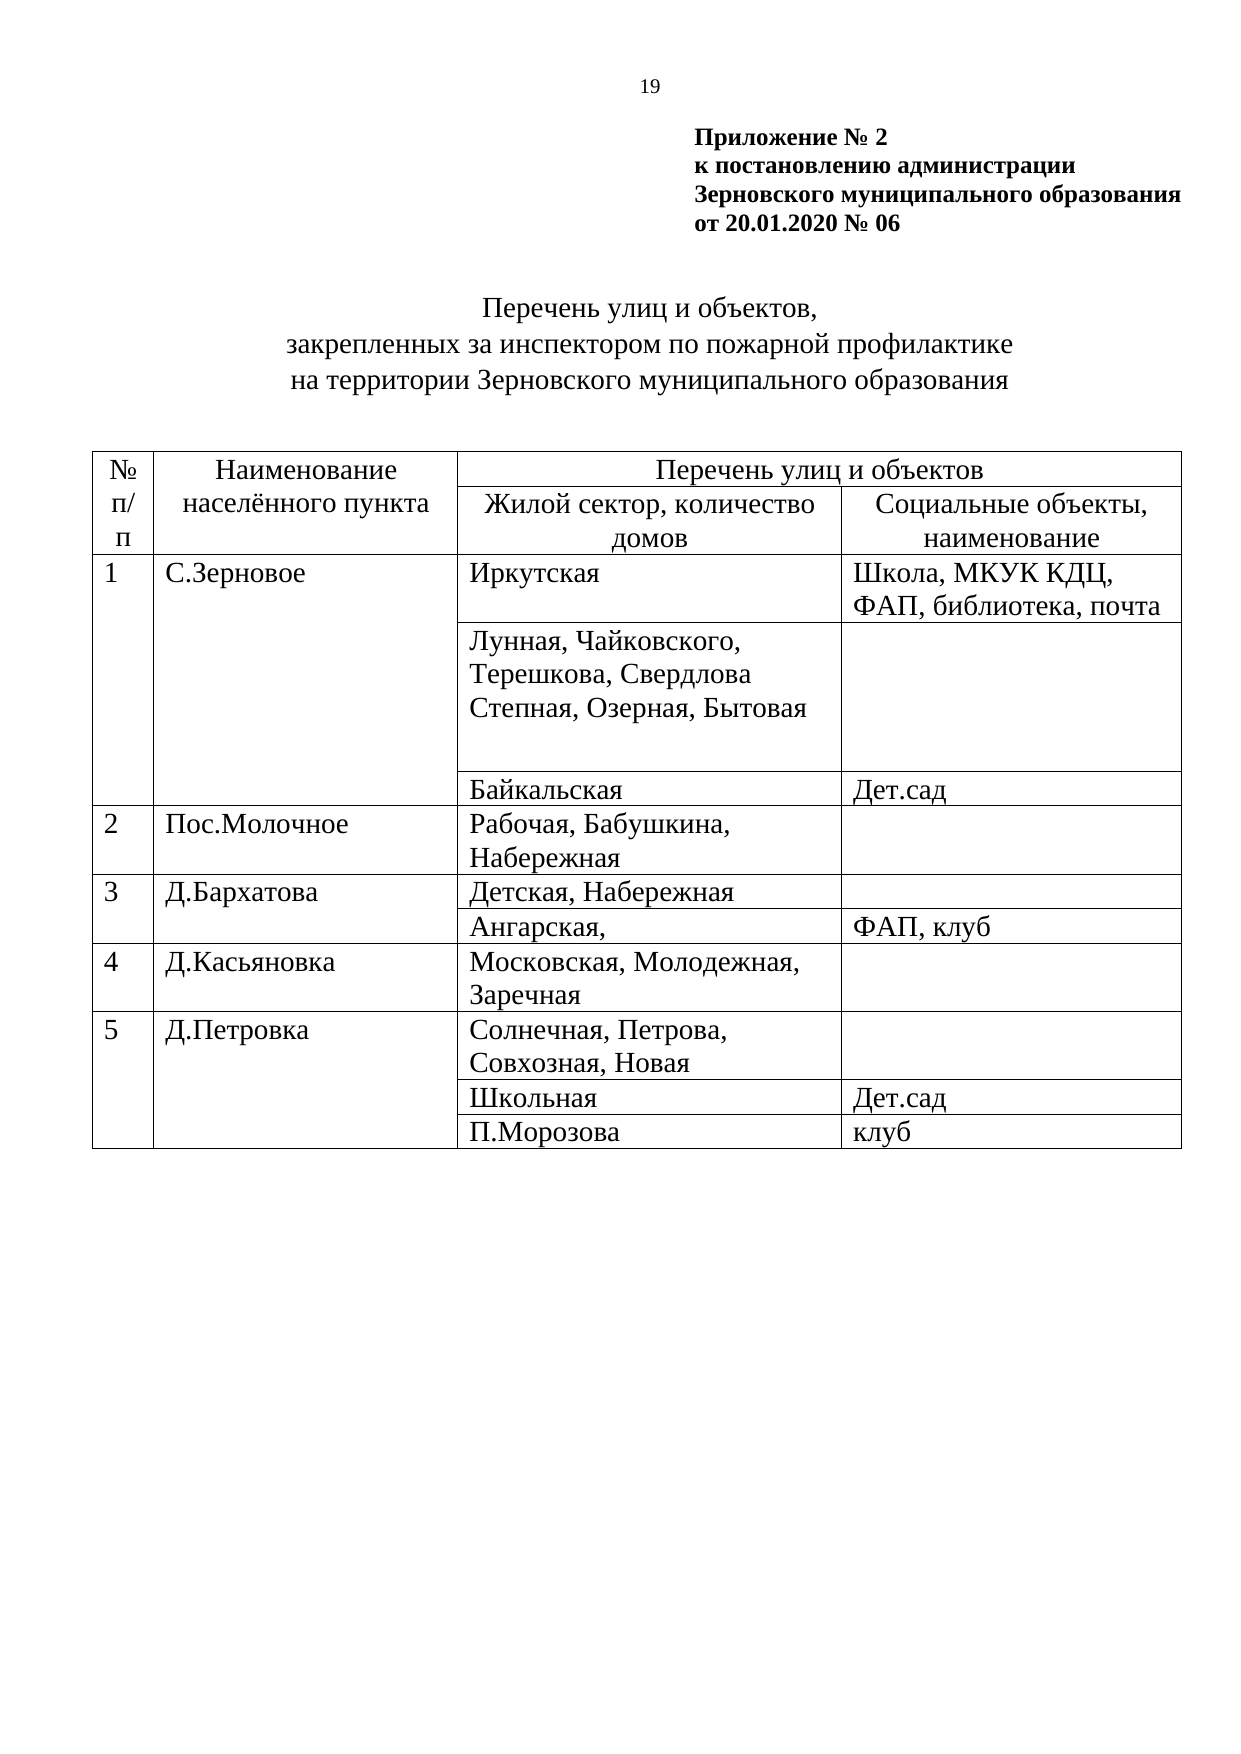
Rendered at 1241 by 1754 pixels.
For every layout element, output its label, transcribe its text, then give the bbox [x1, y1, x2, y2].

table_cell Д.Бархатова [154, 875, 457, 943]
table_cell Школа, МКУК КДЦ, ФАП, библиотека, почта [842, 555, 1181, 622]
table_header Перечень улиц и объектов [458, 452, 1181, 486]
text Зерновского муниципального образования [694, 179, 1196, 208]
table_cell Детская, Набережная [458, 875, 841, 908]
table_cell 3 [93, 875, 153, 943]
table_cell Дет.сад [842, 772, 1181, 805]
text Приложение № 2 [694, 122, 1196, 151]
table_cell [842, 806, 1181, 873]
table_cell Социальные объекты, наименование [842, 487, 1181, 554]
table_cell Д.Касьяновка [154, 944, 457, 1011]
table_cell Пос.Молочное [154, 806, 457, 873]
table_cell Байкальская [458, 772, 841, 805]
table_cell Иркутская [458, 555, 841, 622]
table_cell Рабочая, Бабушкина, Набережная [458, 806, 841, 873]
table_cell Д.Петровка [154, 1012, 457, 1148]
table_cell ФАП, клуб [842, 909, 1181, 943]
table_cell 4 [93, 944, 153, 1011]
table_cell [842, 1012, 1181, 1079]
table_cell Жилой сектор, количество домов [458, 487, 841, 554]
table_cell С.Зерновое [154, 555, 457, 805]
table_cell Солнечная, Петрова, Совхозная, Новая [458, 1012, 841, 1079]
table_cell Дет.сад [842, 1080, 1181, 1113]
text от 20.01.2020 № 06 [694, 208, 1196, 237]
table_cell 1 [93, 555, 153, 805]
text Перечень улиц и объектов, [103, 290, 1196, 323]
text на территории Зерновского муниципального образования [103, 362, 1196, 396]
table_cell Московская, Молодежная, Заречная [458, 944, 841, 1011]
text закрепленных за инспектором по пожарной профилактике [103, 326, 1196, 359]
table_cell Школьная [458, 1080, 841, 1113]
table_cell П.Морозова [458, 1115, 841, 1148]
table_cell клуб [842, 1115, 1181, 1148]
table_cell 2 [93, 806, 153, 873]
table_cell Ангарская, [458, 909, 841, 943]
table_header Наименование населённого пункта [154, 452, 457, 554]
table_cell [842, 944, 1181, 1011]
table_header № п/п [93, 452, 153, 554]
table_cell [842, 875, 1181, 908]
table_cell 5 [93, 1012, 153, 1148]
text к постановлению администрации [694, 151, 1196, 179]
table_cell Лунная, Чайковского, Терешкова, Свердлова Степная, Озерная, Бытовая [458, 623, 841, 771]
table_cell [842, 623, 1181, 771]
